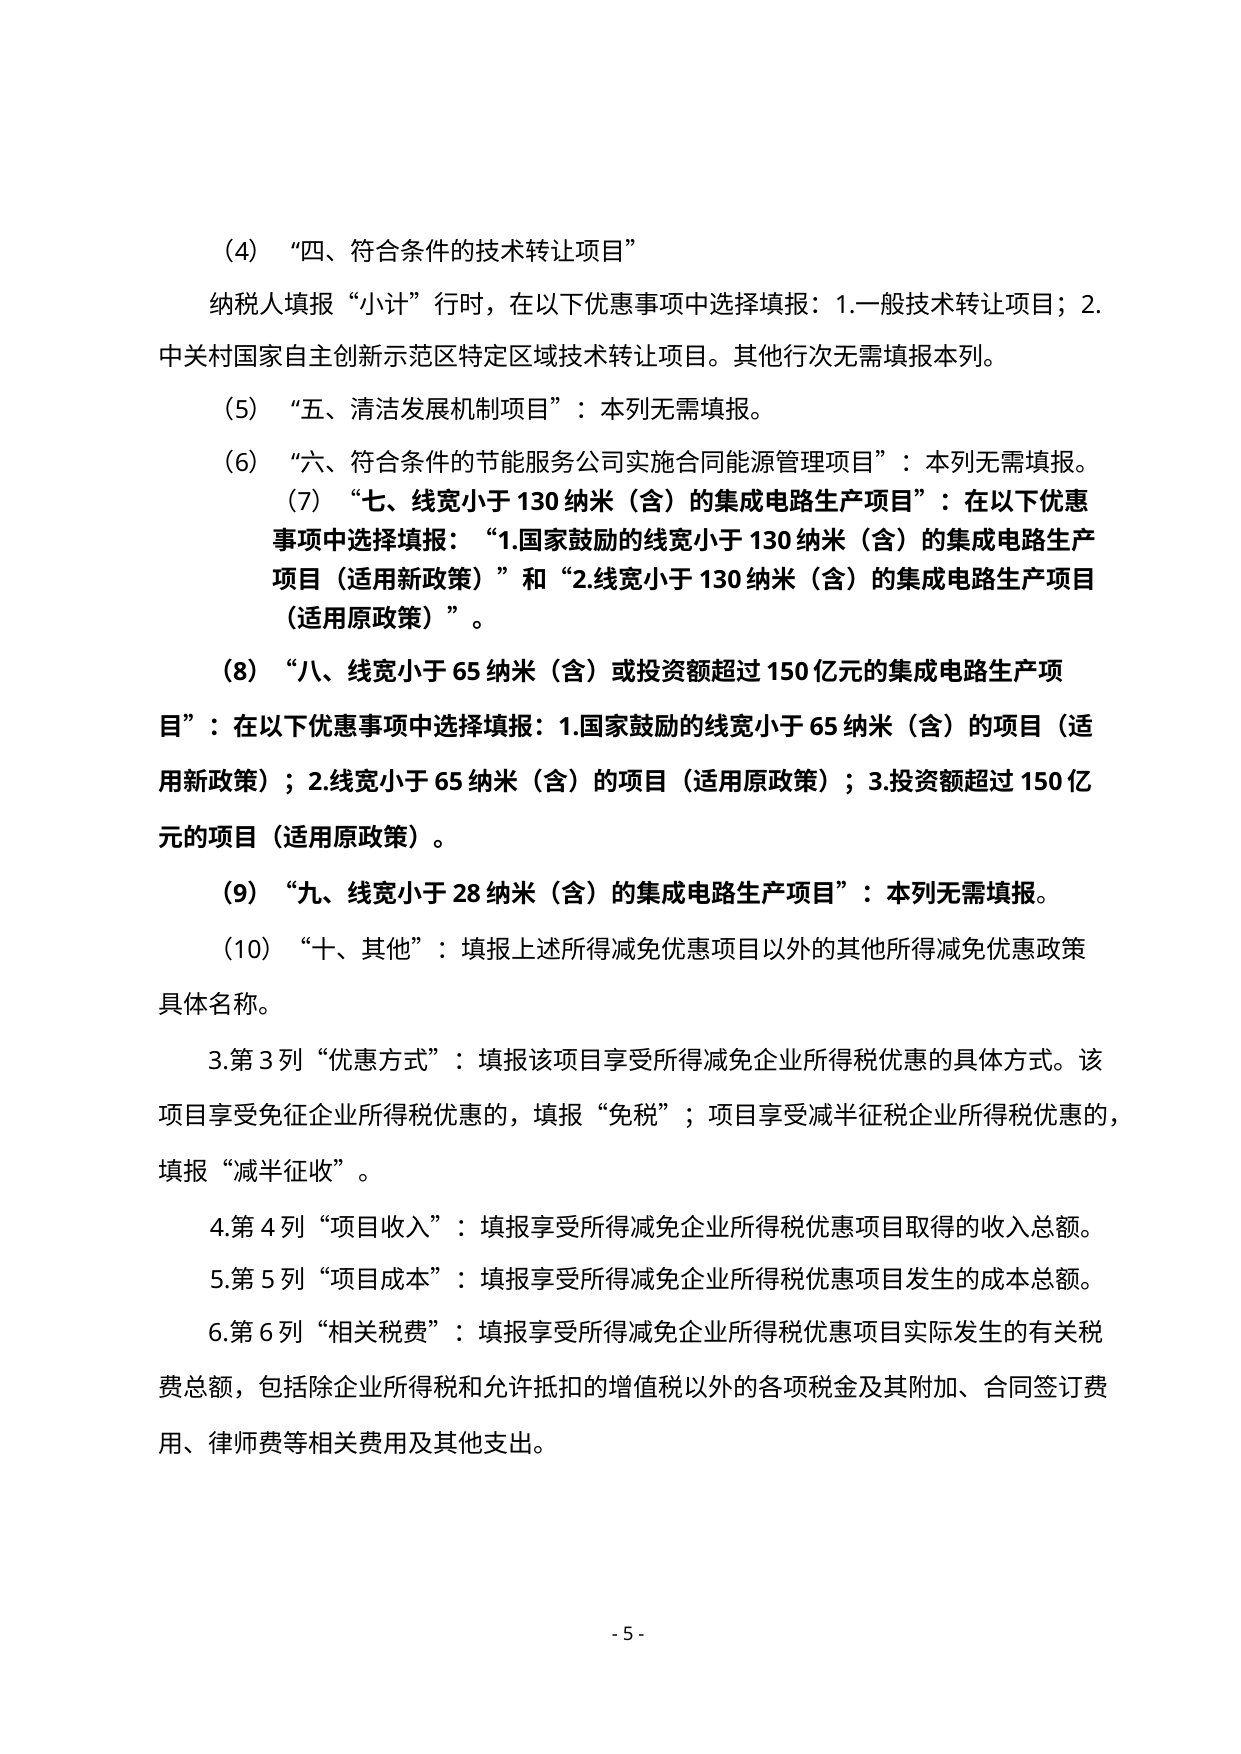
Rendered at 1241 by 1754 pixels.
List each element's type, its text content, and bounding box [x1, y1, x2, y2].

text （9）“九、线宽小于28纳米（含）的集成电路生产项目”：本列无需填报。 [158, 873, 1109, 909]
text （10）“十、其他”：填报上述所得减免优惠项目以外的其他所得减免优惠政策具体名称。 [158, 929, 1109, 1021]
text 3.第3列“优惠方式”：填报该项目享受所得减免企业所得税优惠的具体方式。该项目享受免征企业所得税优惠的，填报“免税”；项目享受减半征税企业所得税优惠的，填报“减半征收”。 [158, 1040, 1109, 1187]
text 中关村国家自主创新示范区特定区域技术转让项目。其他行次无需填报本列。 [158, 337, 1109, 373]
list “五、清洁发展机制项目”：本列无需填报。 [209, 389, 1109, 426]
list “四、符合条件的技术转让项目” [209, 232, 1109, 268]
list “六、符合条件的节能服务公司实施合同能源管理项目”：本列无需填报。（7）“七、线宽小于130纳米（含）的集成电路生产项目”：在以下优惠事项中选择填报：“1.国家鼓励的线宽小于130纳米（含）的集成电路生产项目（适用新政策）”和“2.线宽小于130纳米（含）的集成电路生产项目（适用原政策）”。 [209, 442, 1109, 635]
text （8）“八、线宽小于65纳米（含）或投资额超过150亿元的集成电路生产项目”：在以下优惠事项中选择填报：1.国家鼓励的线宽小于65纳米（含）的项目（适用新政策）；2.线宽小于65纳米（含）的项目（适用原政策）；3.投资额超过150亿元的项目（适用原政策）。 [158, 651, 1109, 853]
text 纳税人填报“小计”行时，在以下优惠事项中选择填报：1.一般技术转让项目；2. [209, 284, 1109, 321]
text 6.第6列“相关税费”：填报享受所得减免企业所得税优惠项目实际发生的有关税费总额，包括除企业所得税和允许抵扣的增值税以外的各项税金及其附加、合同签订费用、律师费等相关费用及其他支出。 [158, 1312, 1109, 1459]
text 4.第4列“项目收入”：填报享受所得减免企业所得税优惠项目取得的收入总额。 [209, 1207, 1109, 1243]
text 5.第5列“项目成本”：填报享受所得减免企业所得税优惠项目发生的成本总额。 [209, 1260, 1109, 1296]
